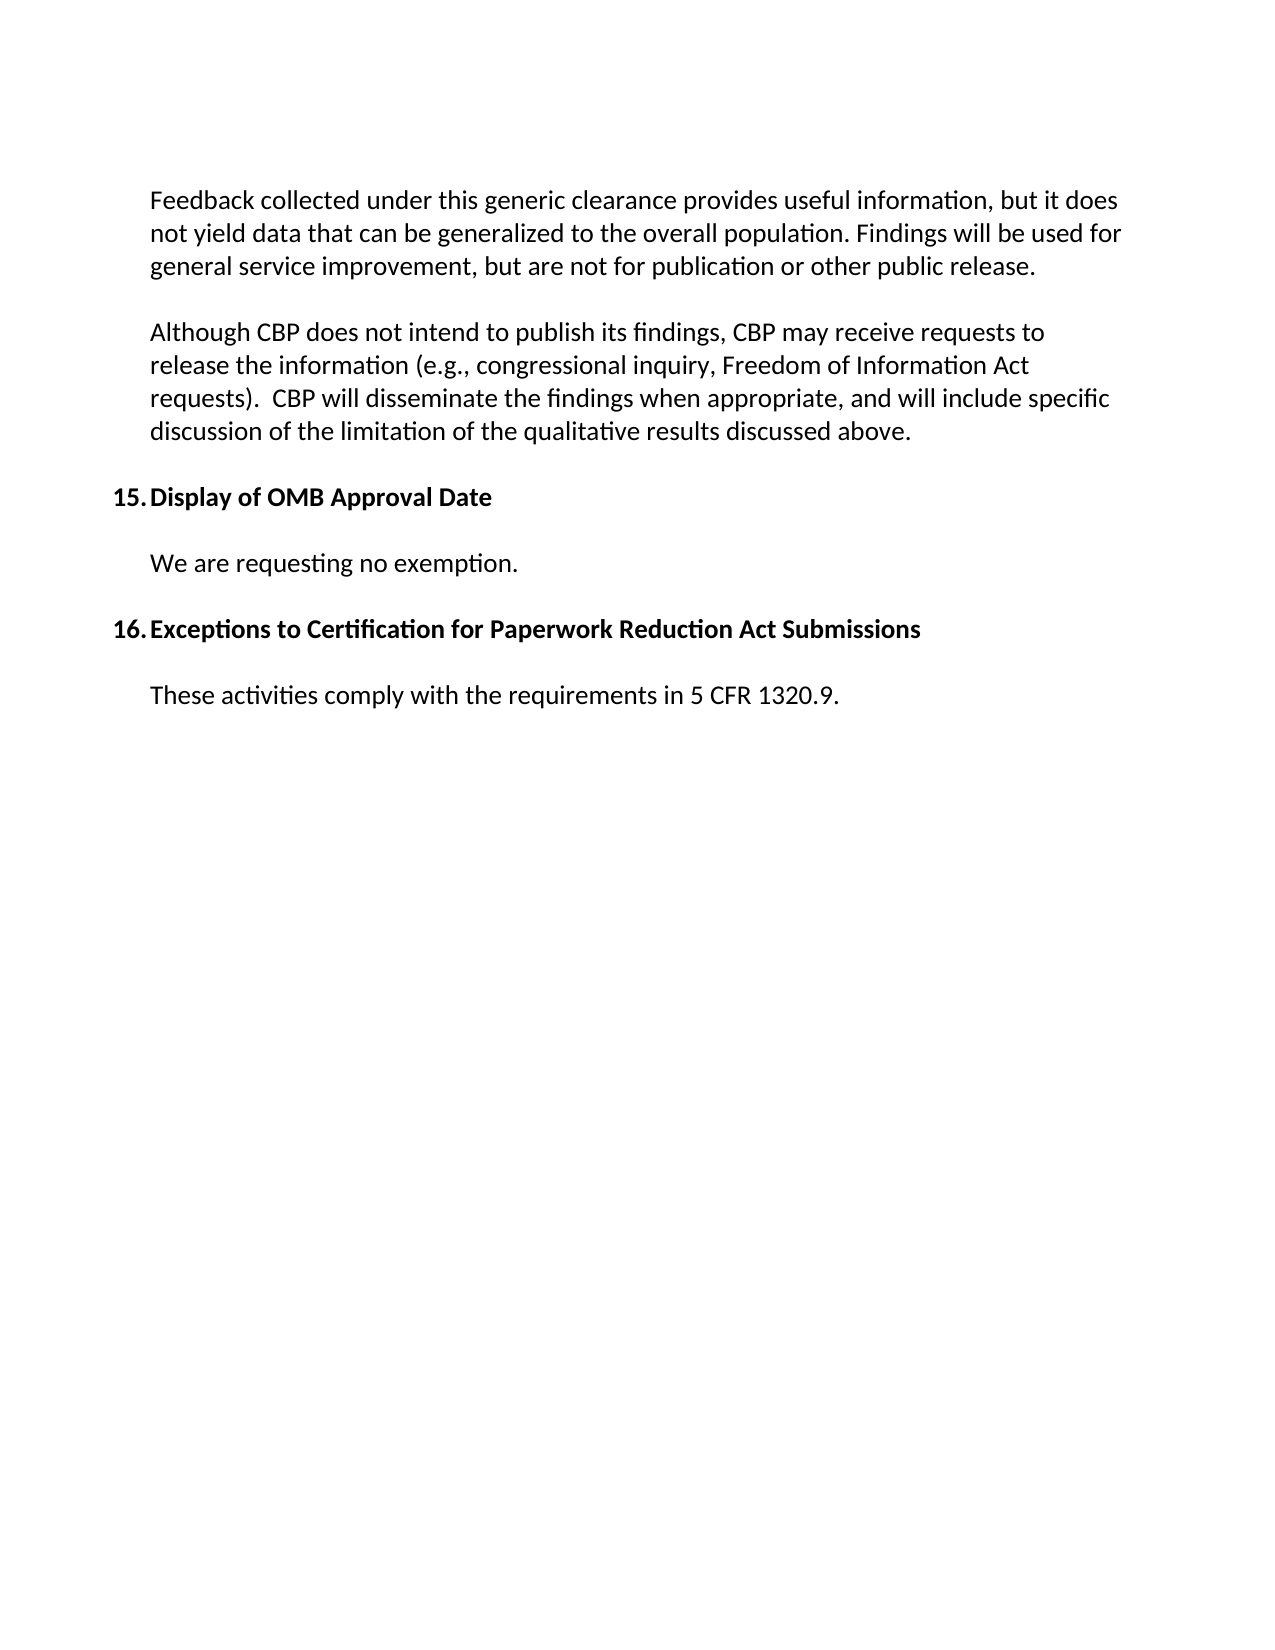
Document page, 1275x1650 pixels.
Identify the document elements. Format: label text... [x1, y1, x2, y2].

list Display of OMB Approval Date [112, 480, 1125, 513]
text These activities comply with the requirements in 5 CFR 1320.9. [150, 678, 1125, 711]
text Feedback collected under this generic clearance provides useful information, but it does not yield data that can be generalized to the overall population. Findings will be used for general service improvement, but are not for publication or other public release. [150, 183, 1125, 282]
list Exceptions to Certification for Paperwork Reduction Act Submissions [112, 612, 1125, 645]
text We are requesting no exemption. [150, 546, 1125, 579]
text Although CBP does not intend to publish its findings, CBP may receive requests to release the information (e.g., congressional inquiry, Freedom of Information Act requests). CBP will disseminate the findings when appropriate, and will include specific discussion of the limitation of the qualitative results discussed above. [150, 315, 1125, 447]
